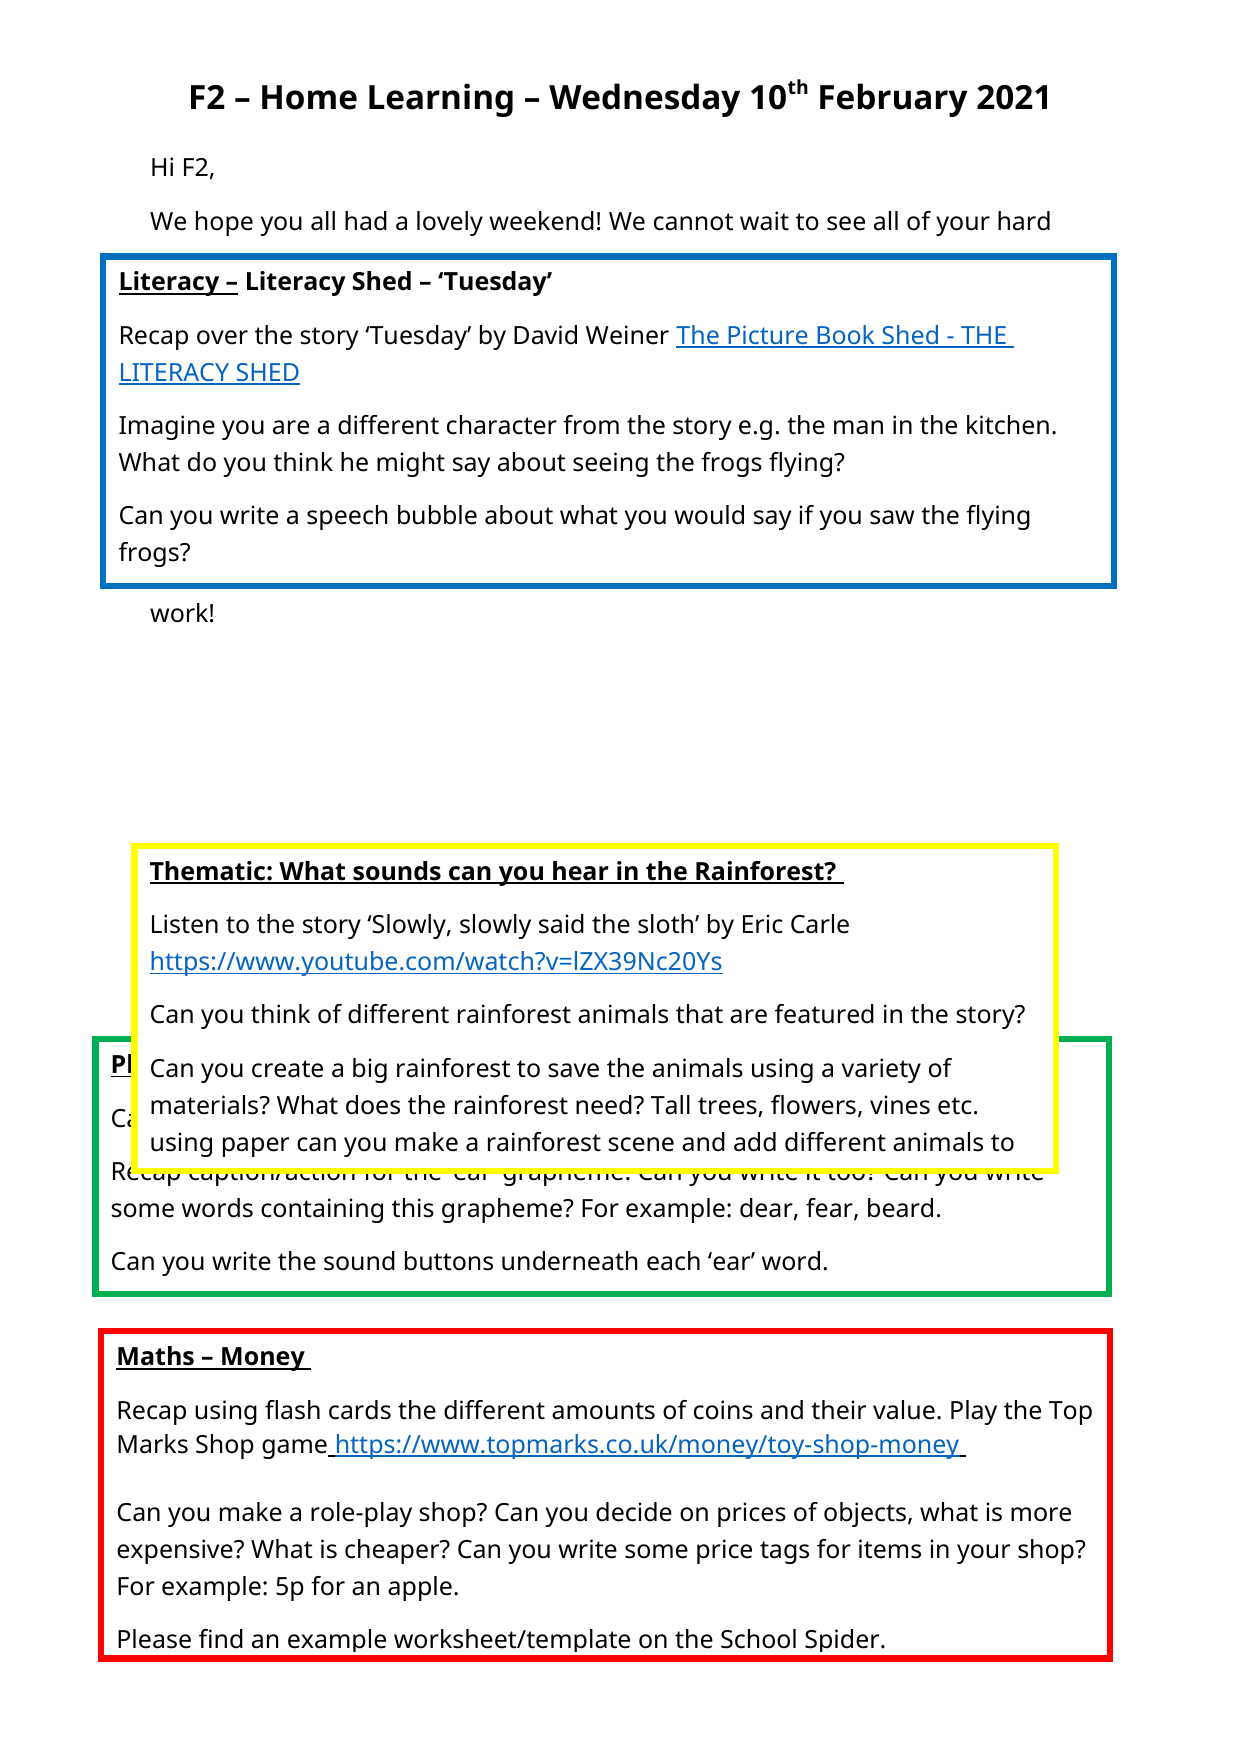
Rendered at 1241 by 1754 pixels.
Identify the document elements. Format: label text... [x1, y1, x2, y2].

text Hi F2, [150, 150, 1090, 184]
text We hope you all had a lovely weekend! We cannot wait to see all of your hard work! [150, 589, 1090, 629]
text We hope you all had a lovely weekend! We cannot wait to see all of your hard work! [150, 203, 1090, 253]
